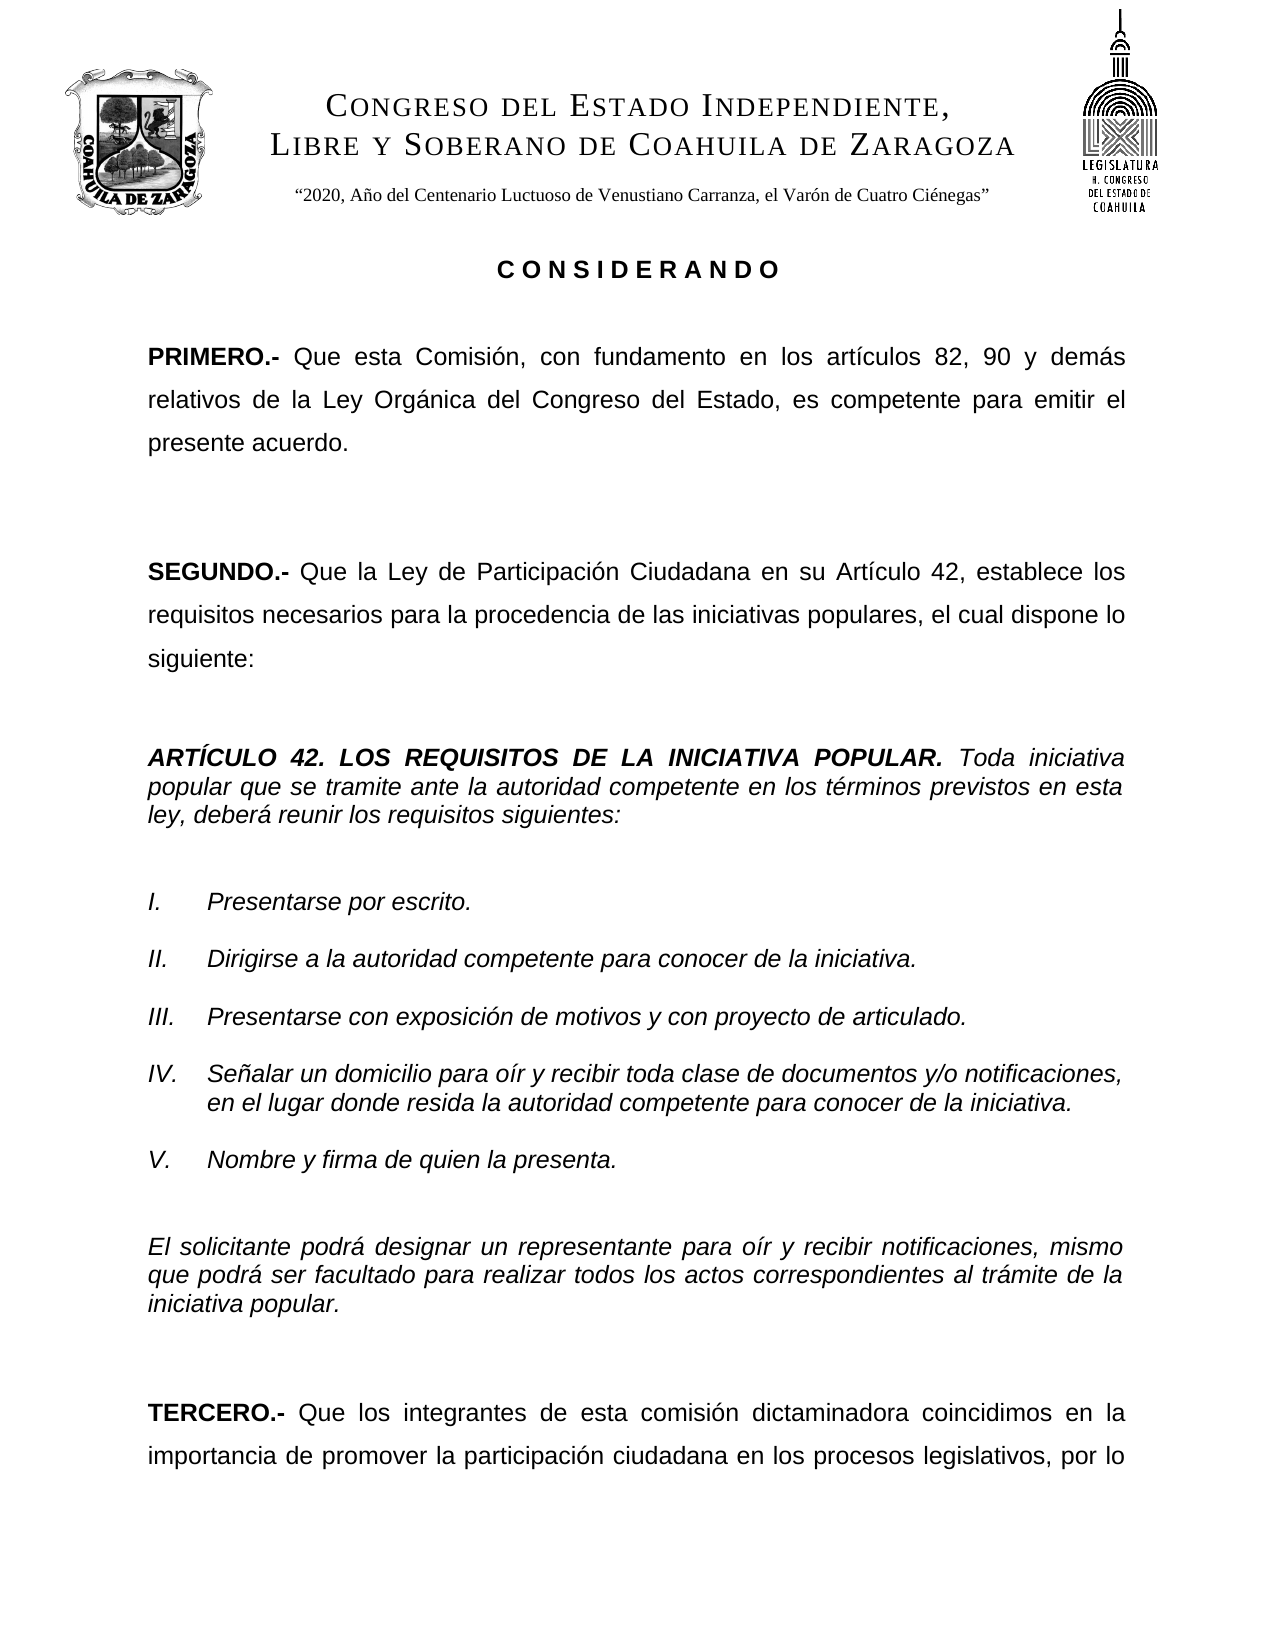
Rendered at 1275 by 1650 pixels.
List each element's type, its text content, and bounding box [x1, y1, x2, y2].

text I. Presentarse por escrito. [148, 887, 1127, 915]
text PRIMERO.- Que esta Comisión, con fundamento en los artículos 82, 90 y demás relativos de la Ley Orgánica del Congreso del Estado, es competente para emitir el presente acuerdo. [148, 342, 1127, 457]
text C O N S I D E R A N D O [148, 256, 1127, 284]
text III. Presentarse con exposición de motivos y con proyecto de articulado. [148, 1002, 1127, 1030]
text V. Nombre y firma de quien la presenta. [148, 1145, 1127, 1174]
text El solicitante podrá designar un representante para oír y recibir notificaciones, mismo que podrá ser facultado para realizar todos los actos correspondientes al trámite de la iniciativa popular. [148, 1232, 1127, 1318]
text IV. Señalar un domicilio para oír y recibir toda clase de documentos y/o notificaciones, en el lugar donde resida la autoridad competente para conocer de la iniciativa. [148, 1059, 1127, 1117]
text SEGUNDO.- Que la Ley de Participación Ciudadana en su Artículo 42, establece los requisitos necesarios para la procedencia de las iniciativas populares, el cual dispone lo siguiente: [148, 557, 1127, 672]
picture [64, 69, 213, 215]
text II. Dirigirse a la autoridad competente para conocer de la iniciativa. [148, 944, 1127, 973]
picture [1083, 9, 1158, 212]
text ARTÍCULO 42. LOS REQUISITOS DE LA INICIATIVA POPULAR. Toda iniciativa popular que se tramite ante la autoridad competente en los términos previstos en esta ley, deberá reunir los requisitos siguientes: [148, 743, 1127, 829]
